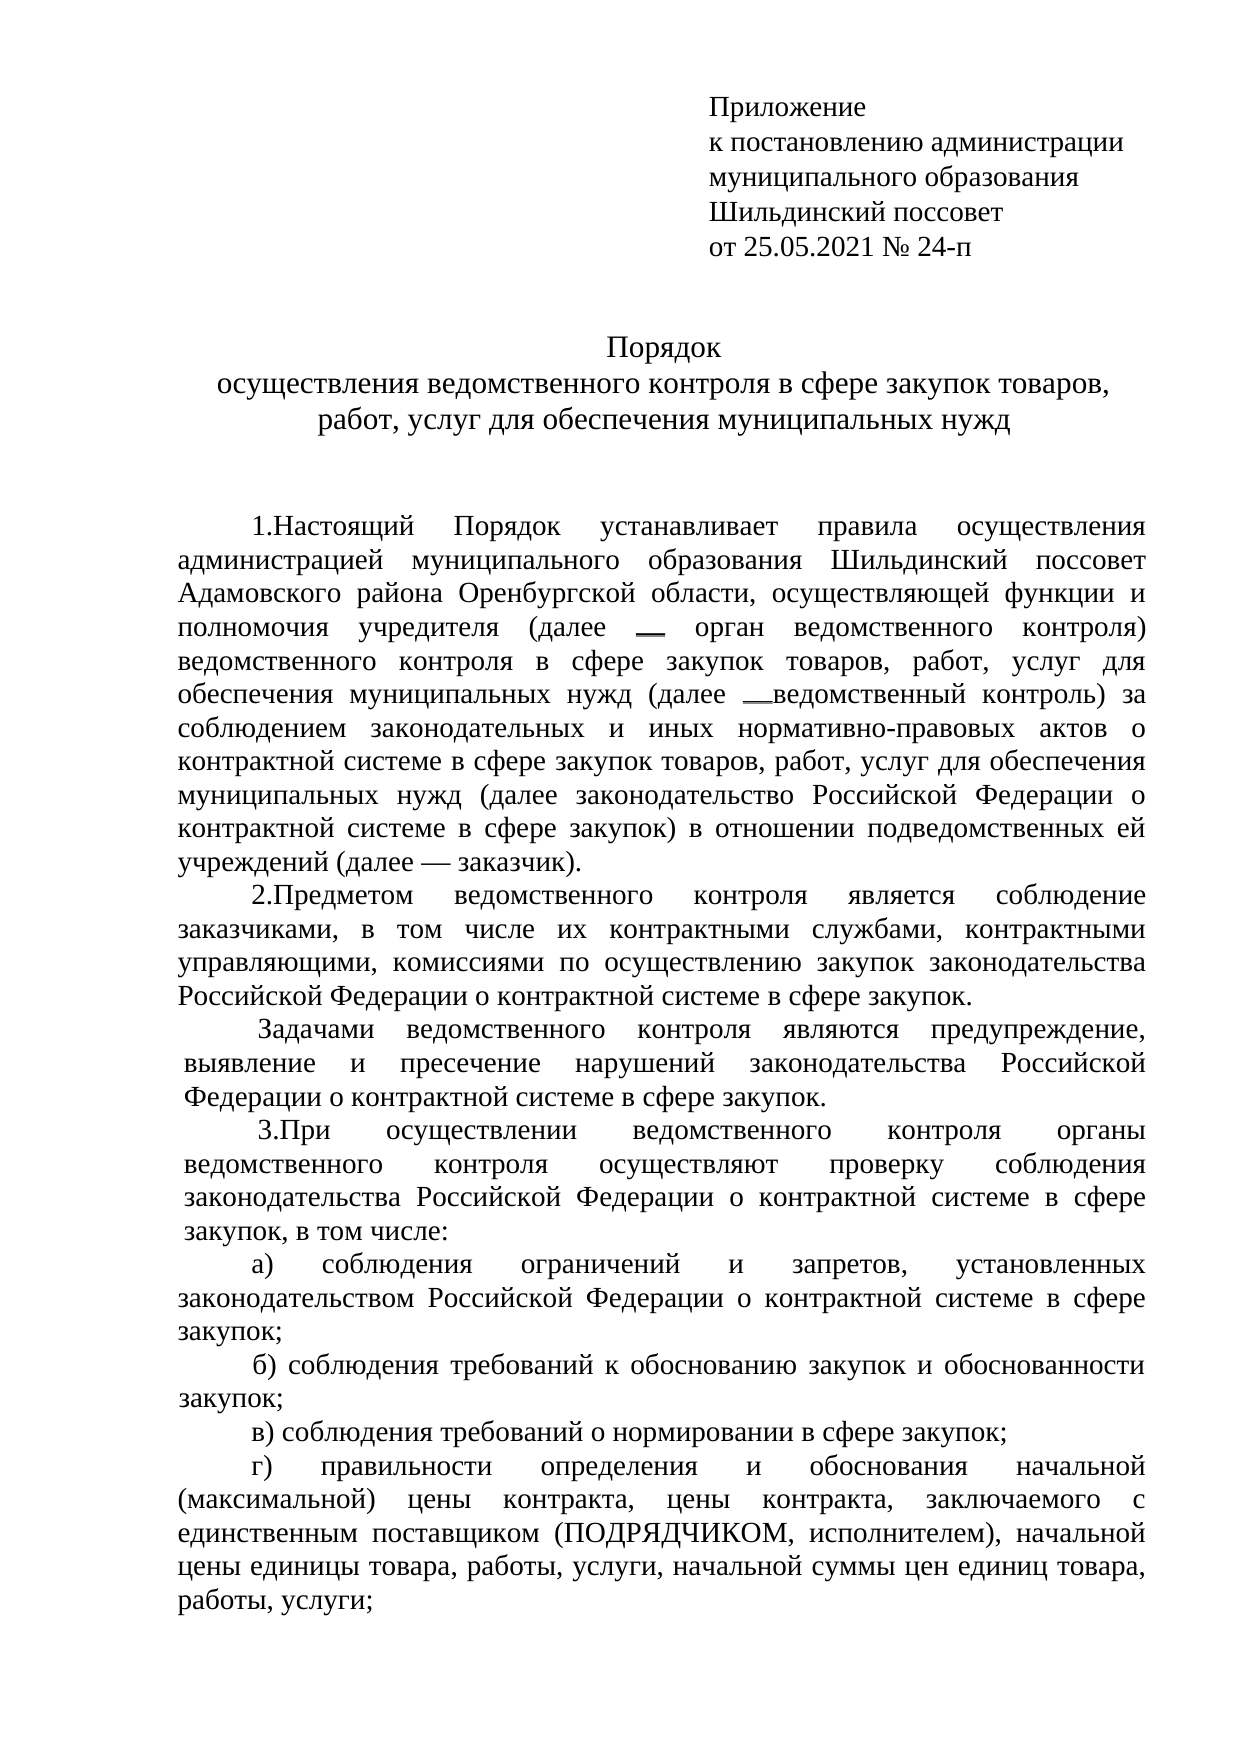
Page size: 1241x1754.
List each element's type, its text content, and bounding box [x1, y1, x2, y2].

text 2.Предметом ведомственного контроля является соблюдение заказчиками, в том числе их контрактными службами, контрактными управляющими, комиссиями по осуществлению закупок законодательства Российской Федерации о контрактной системе в сфере закупок. [177, 877, 1147, 1012]
text к постановлению администрации [709, 124, 1152, 157]
text г) правильности определения и обоснования начальной (максимальной) цены контракта, цены контракта, заключаемого с единственным поставщиком (ПОДРЯДЧИКОМ, исполнителем), начальной цены единицы товара, работы, услуги, начальной суммы цен единиц товара, работы, услуги; [177, 1448, 1147, 1615]
text 1.Настоящий Порядок устанавливает правила осуществления администрацией муниципального образования Шильдинский поссовет Адамовского района Оренбургской области, осуществляющей функции и полномочия учредителя (далее орган ведомственного контроля) ведомственного контроля в сфере закупок товаров, работ, услуг для обеспечения муниципальных нужд (далее ведомственный контроль) за соблюдением законодательных и иных нормативно-правовых актов о контрактной системе в сфере закупок товаров, работ, услуг для обеспечения муниципальных нужд (далее законодательство Российской Федерации о контрактной системе в сфере закупок) в отношении подведомственных ей учреждений (далее — заказчик). [177, 508, 1147, 877]
text муниципального образования [709, 159, 1152, 192]
text б) соблюдения требований к обоснованию закупок и обоснованности закупок; [178, 1347, 1146, 1414]
text в) соблюдения требований о нормировании в сфере закупок; [177, 1414, 1147, 1448]
text Приложение [709, 89, 1152, 122]
text от 25.05.2021 № 24-п [709, 229, 1152, 262]
text Задачами ведомственного контроля являются предупреждение, выявление и пресечение нарушений законодательства Российской Федерации о контрактной системе в сфере закупок. [184, 1012, 1147, 1112]
text Порядок [182, 329, 1146, 365]
picture [635, 633, 666, 637]
text Шильдинский поссовет [709, 194, 1152, 227]
text 3.При осуществлении ведомственного контроля органы ведомственного контроля осуществляют проверку соблюдения законодательства Российской Федерации о контрактной системе в сфере закупок, в том числе: [184, 1112, 1147, 1246]
text а) соблюдения ограничений и запретов, установленных законодательством Российской Федерации о контрактной системе в сфере закупок; [177, 1246, 1147, 1347]
text осуществления ведомственного контроля в сфере закупок товаров, работ, услуг для обеспечения муниципальных нужд [182, 365, 1146, 437]
